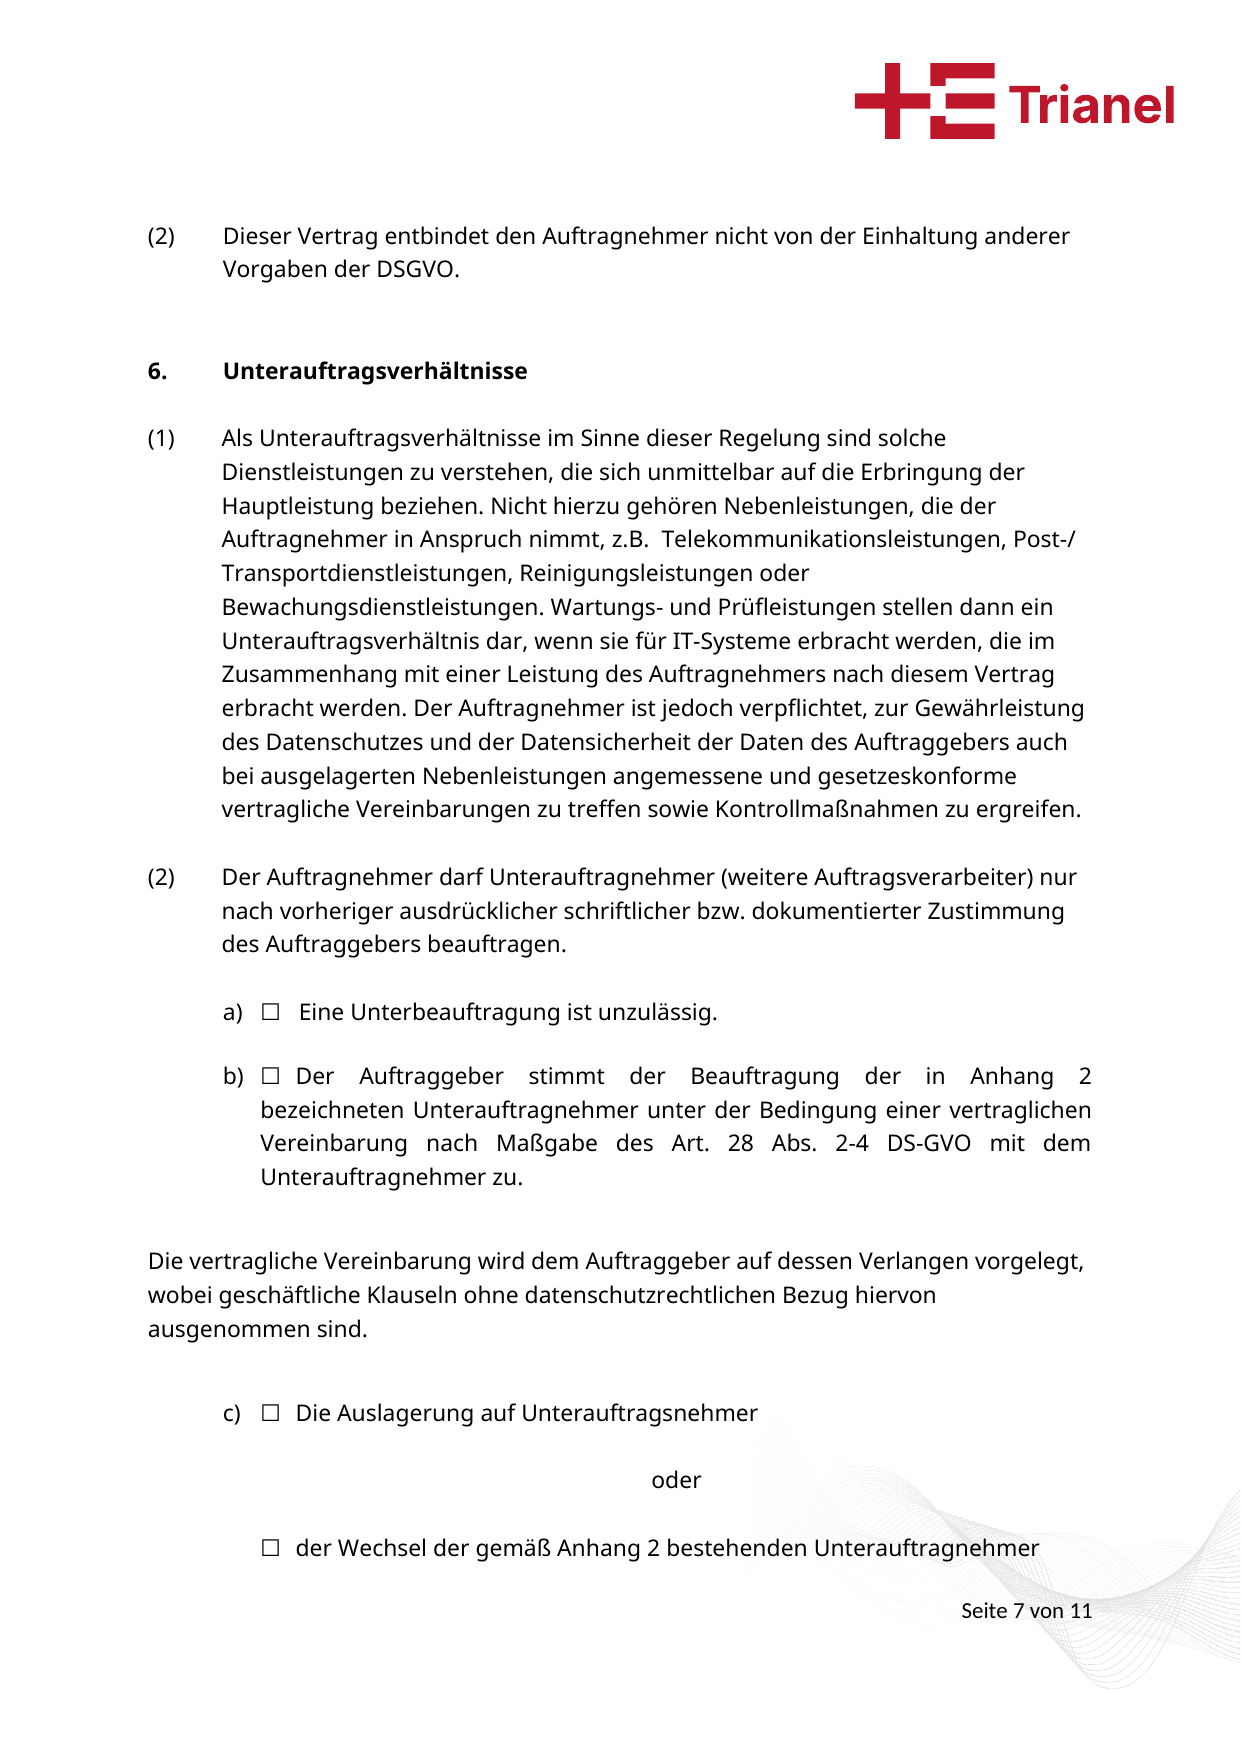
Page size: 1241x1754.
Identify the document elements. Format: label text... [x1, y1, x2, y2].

list Der Auftragnehmer darf Unterauftragnehmer (weitere Auftragsverarbeiter) nur nach vorheriger ausdrücklicher schriftlicher bzw. dokumentierter Zustimmung des Auftraggebers beauftragen. [148, 861, 1093, 959]
text Die vertragliche Vereinbarung wird dem Auftraggeber auf dessen Verlangen vorgelegt, wobei geschäftliche Klauseln ohne datenschutzrechtlichen Bezug hiervon ausgenommen sind. [148, 1245, 1093, 1344]
list Die Auslagerung auf Unterauftragsnehmer [223, 1397, 1093, 1428]
list Der Auftraggeber stimmt der Beauftragung der in Anhang 2 bezeichneten Unterauftragnehmer unter der Bedingung einer vertraglichen Vereinbarung nach Maßgabe des Art. 28 Abs. 2-4 DS-GVO mit dem Unterauftragnehmer zu. [223, 1060, 1093, 1192]
list oder [260, 1464, 1093, 1496]
list Unterauftragsverhältnisse [148, 354, 1093, 386]
list Als Unterauftragsverhältnisse im Sinne dieser Regelung sind solche Dienstleistungen zu verstehen, die sich unmittelbar auf die Erbringung der Hauptleistung beziehen. Nicht hierzu gehören Nebenleistungen, die der Auftragnehmer in Anspruch nimmt, z.B. Telekommunikationsleistungen, Post-/ Transportdienstleistungen, Reinigungsleistungen oder Bewachungsdienstleistungen. Wartungs- und Prüfleistungen stellen dann ein Unterauftragsverhältnis dar, wenn sie für IT-Systeme erbracht werden, die im Zusammenhang mit einer Leistung des Auftragnehmers nach diesem Vertrag erbracht werden. Der Auftragnehmer ist jedoch verpflichtet, zur Gewährleistung des Datenschutzes und der Datensicherheit der Daten des Auftraggebers auch bei ausgelagerten Nebenleistungen angemessene und gesetzeskonforme vertragliche Vereinbarungen zu treffen sowie Kontrollmaßnahmen zu ergreifen. [148, 422, 1093, 824]
picture [740, 1399, 1241, 1689]
list Eine Unterbeauftragung ist unzulässig. [223, 996, 1093, 1027]
list der Wechsel der gemäß Anhang 2 bestehenden Unterauftragnehmer [260, 1532, 1093, 1563]
list Dieser Vertrag entbindet den Auftragnehmer nicht von der Einhaltung anderer Vorgaben der DSGVO. [148, 219, 1093, 284]
